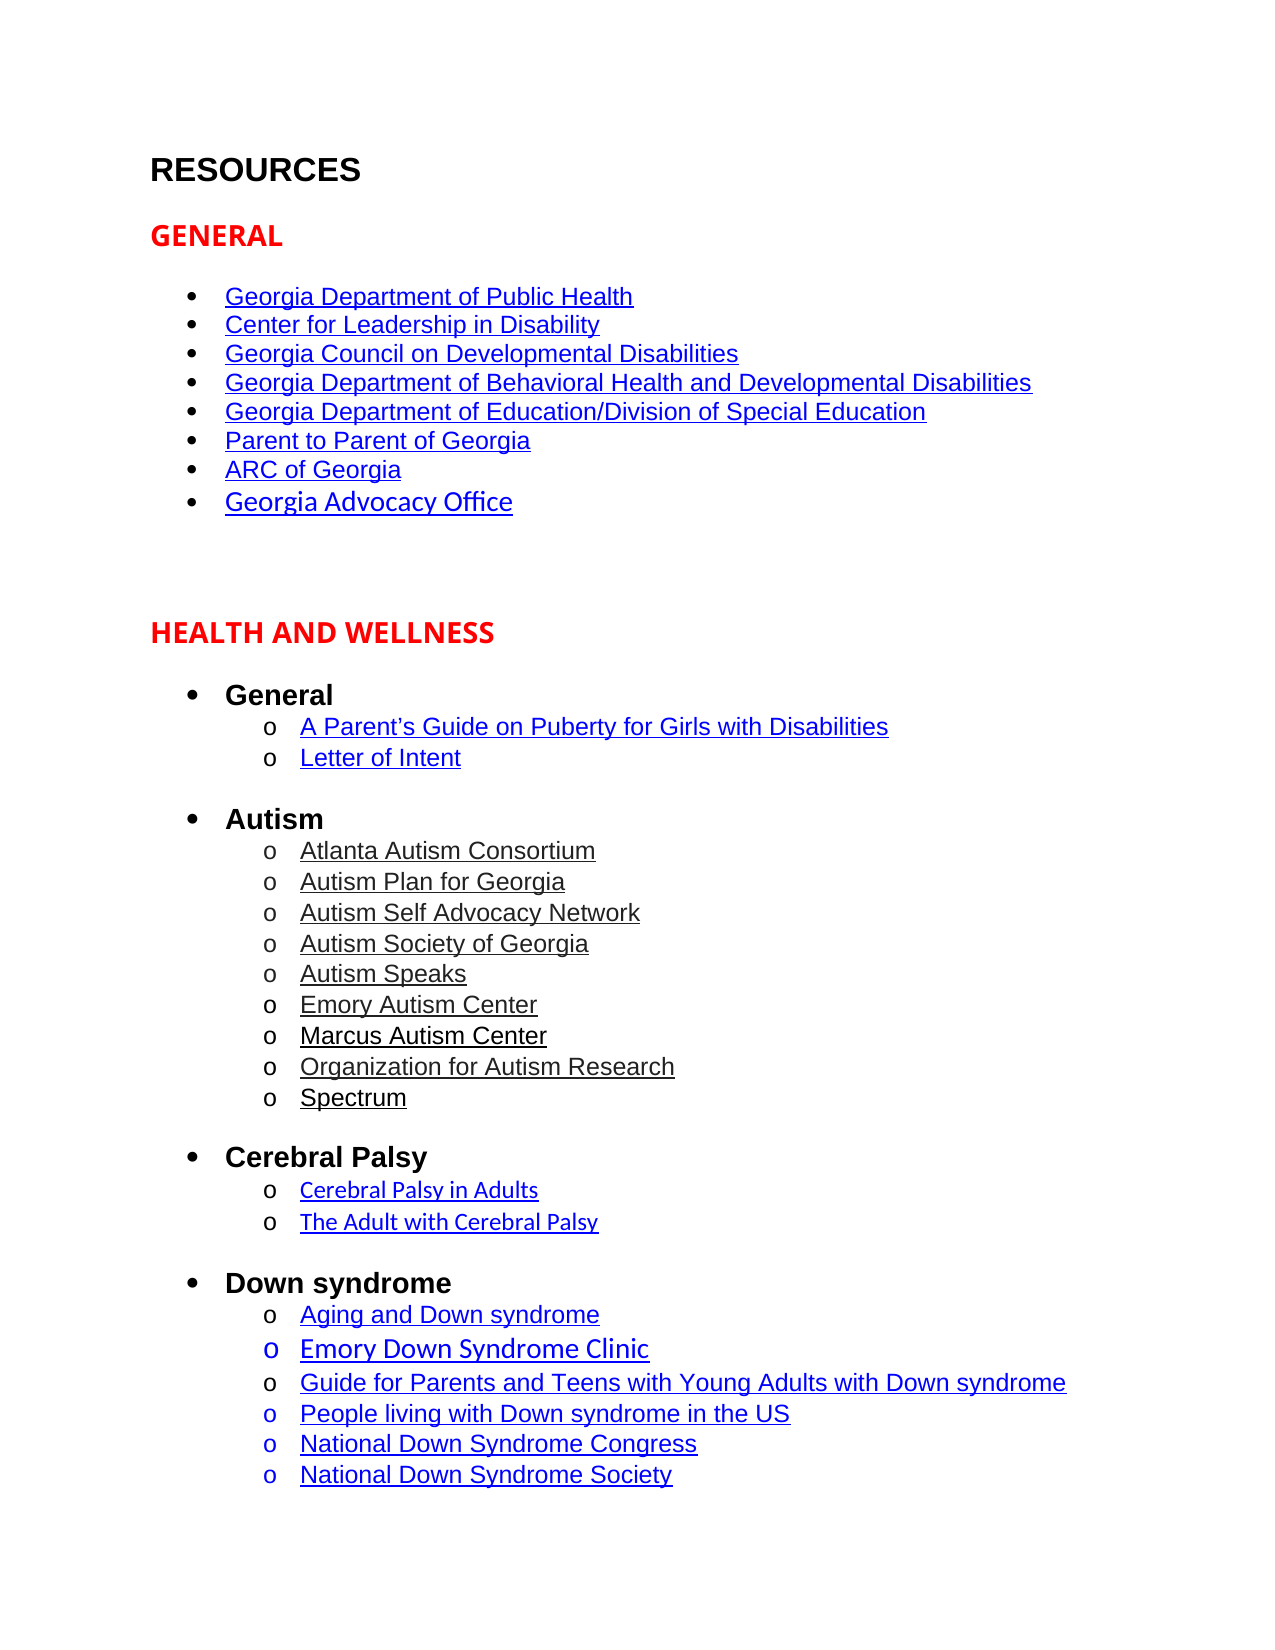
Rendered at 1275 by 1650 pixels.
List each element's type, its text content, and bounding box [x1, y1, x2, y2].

list Parent to Parent of Georgia [187, 426, 1125, 454]
list Autism [187, 802, 1125, 836]
list A Parent’s Guide on Puberty for Girls with Disabilities [262, 712, 1125, 743]
list Georgia Department of Education/Division of Special Education [187, 397, 1125, 426]
list Marcus Autism Center [262, 1021, 1125, 1052]
list Autism Speaks [262, 959, 1125, 990]
list Autism Society of Georgia [262, 928, 1125, 959]
list Center for Leadership in Disability [187, 310, 1125, 339]
list Spectrum [262, 1083, 1125, 1114]
text HEALTH AND WELLNESS [150, 612, 1125, 652]
list Emory Autism Center [262, 990, 1125, 1021]
list General [187, 678, 1125, 712]
list Emory Down Syndrome Clinic [262, 1331, 1125, 1368]
list Guide for Parents and Teens with Young Adults with Down syndrome [262, 1368, 1125, 1398]
list Georgia Department of Behavioral Health and Developmental Disabilities [187, 368, 1125, 397]
list Letter of Intent [262, 743, 1125, 774]
list Atlanta Autism Consortium [262, 836, 1125, 867]
list ARC of Georgia [187, 454, 1125, 483]
list Cerebral Palsy [187, 1141, 1125, 1174]
list Cerebral Palsy in Adults [262, 1174, 1125, 1206]
text RESOURCES [150, 150, 1125, 188]
list Aging and Down syndrome [262, 1299, 1125, 1331]
list The Adult with Cerebral Palsy [262, 1206, 1125, 1238]
list People living with Down syndrome in the US [262, 1398, 1125, 1429]
list National Down Syndrome Society [262, 1460, 1125, 1491]
list Autism Plan for Georgia [262, 867, 1125, 898]
list National Down Syndrome Congress [262, 1429, 1125, 1460]
list Georgia Department of Public Health [187, 281, 1125, 310]
list Down syndrome [187, 1266, 1125, 1299]
text GENERAL [150, 215, 1125, 255]
list Organization for Autism Research [262, 1052, 1125, 1083]
list Georgia Council on Developmental Disabilities [187, 339, 1125, 368]
list Autism Self Advocacy Network [262, 898, 1125, 928]
list Georgia Advocacy Office [187, 483, 1125, 519]
